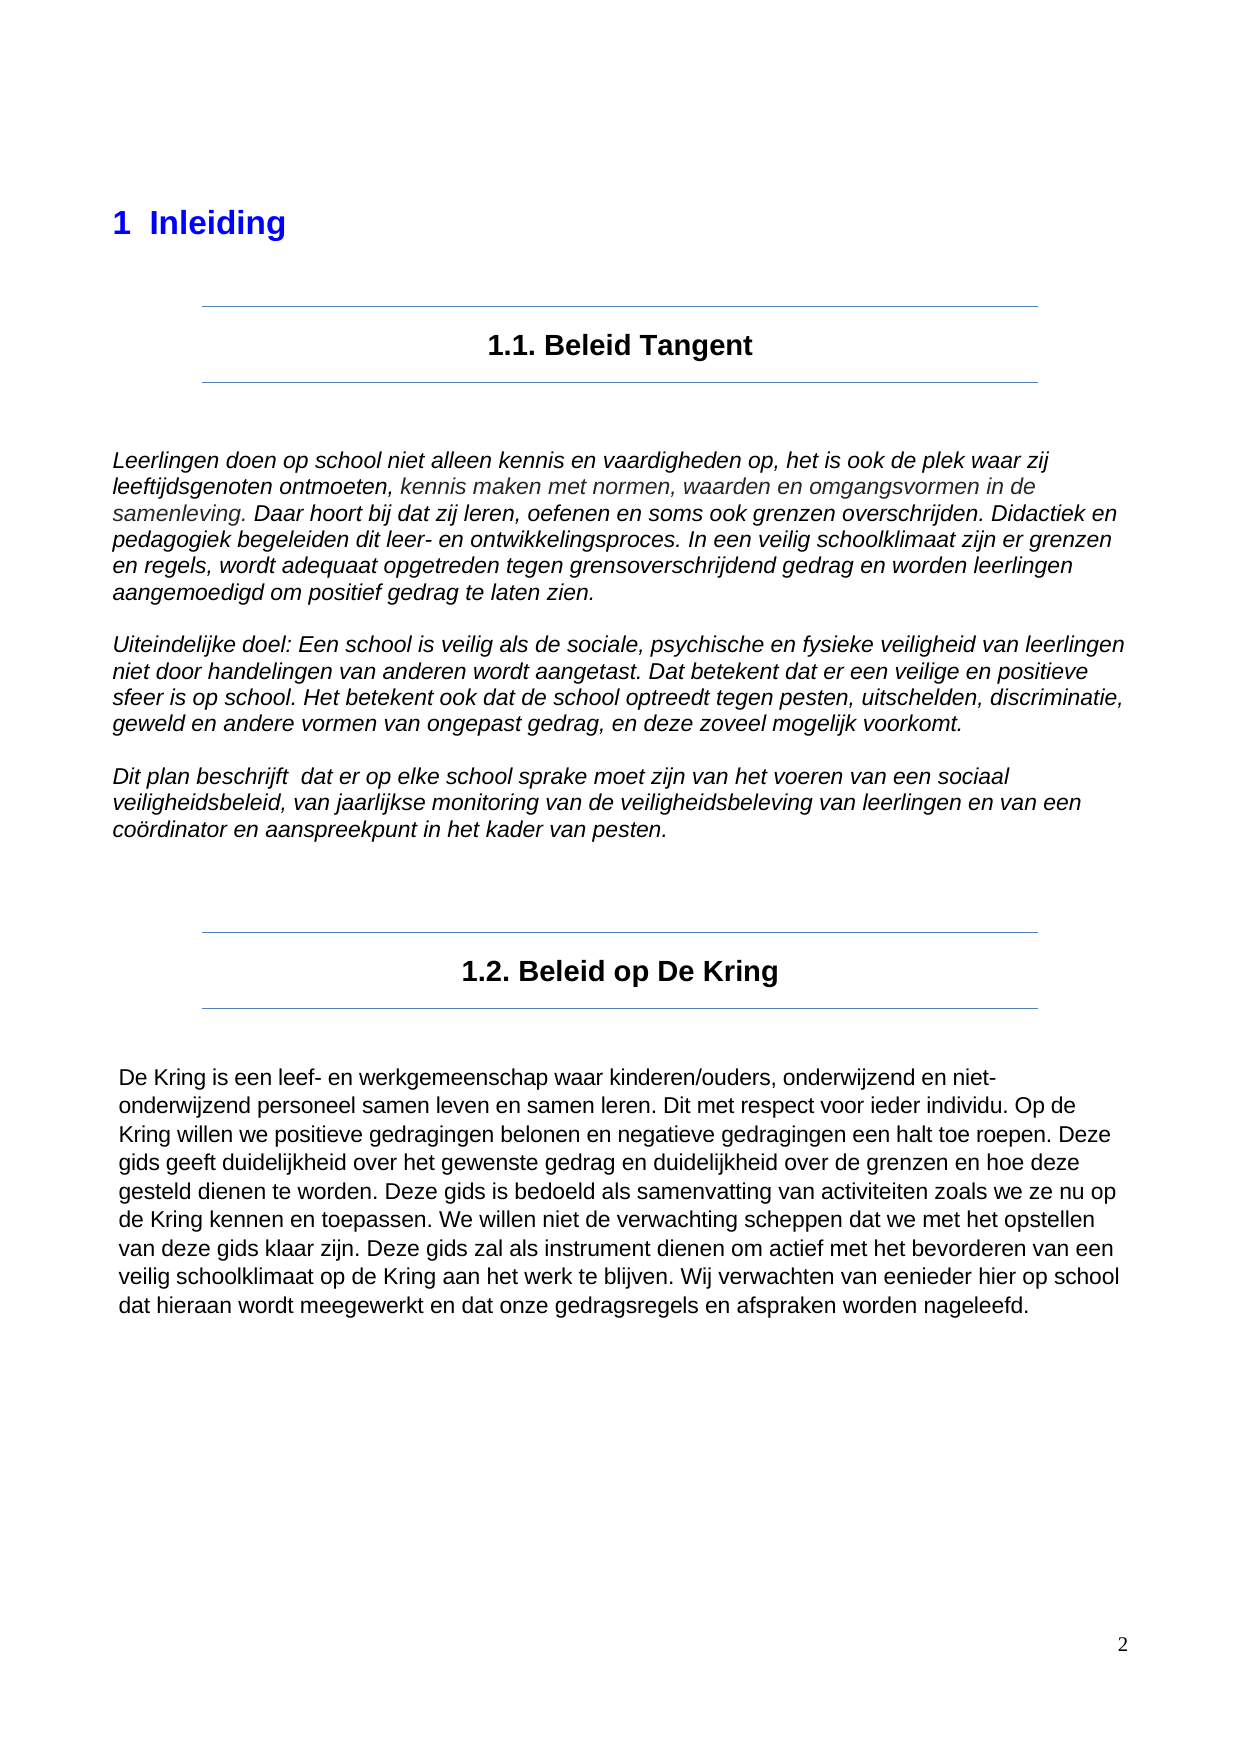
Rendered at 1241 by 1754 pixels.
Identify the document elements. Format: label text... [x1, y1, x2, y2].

text Dit plan beschrijft dat er op elke school sprake moet zijn van het voeren van een sociaal veiligheidsbeleid, van jaarlijkse monitoring van de veiligheidsbeleving van leerlingen en van een coördinator en aanspreekpunt in het kader van pesten. [112, 763, 1128, 842]
subtitle 1 Inleiding [112, 203, 1128, 242]
text 1.2. Beleid op De Kring [202, 933, 1038, 1008]
text Uiteindelijke doel: Een school is veilig als de sociale, psychische en fysieke veiligheid van leerlingen niet door handelingen van anderen wordt aangetast. Dat betekent dat er een veilige en positieve sfeer is op school. Het betekent ook dat de school optreedt tegen pesten, uitschelden, discriminatie, geweld en andere vormen van ongepast gedrag, en deze zoveel mogelijk voorkomt. [112, 631, 1128, 737]
text 1.1. Beleid Tangent [202, 307, 1038, 382]
text De Kring is een leef- en werkgemeenschap waar kinderen/ouders, onderwijzend en niet-onderwijzend personeel samen leven en samen leren. Dit met respect voor ieder individu. Op de Kring willen we positieve gedragingen belonen en negatieve gedragingen een halt toe roepen. Deze gids geeft duidelijkheid over het gewenste gedrag en duidelijkheid over de grenzen en hoe deze gesteld dienen te worden. Deze gids is bedoeld als samenvatting van activiteiten zoals we ze nu op de Kring kennen en toepassen. We willen niet de verwachting scheppen dat we met het opstellen van deze gids klaar zijn. Deze gids zal als instrument dienen om actief met het bevorderen van een veilig schoolklimaat op de Kring aan het werk te blijven. Wij verwachten van eenieder hier op school dat hieraan wordt meegewerkt en dat onze gedragsregels en afspraken worden nageleefd. [118, 1062, 1128, 1319]
text Leerlingen doen op school niet alleen kennis en vaardigheden op, het is ook de plek waar zij leeftijdsgenoten ontmoeten, kennis maken met normen, waarden en omgangsvormen in de samenleving. Daar hoort bij dat zij leren, oefenen en soms ook grenzen overschrijden. Didactiek en pedagogiek begeleiden dit leer- en ontwikkelingsproces. In een veilig schoolklimaat zijn er grenzen en regels, wordt adequaat opgetreden tegen grensoverschrijdend gedrag en worden leerlingen aangemoedigd om positief gedrag te laten zien. [112, 447, 1128, 605]
